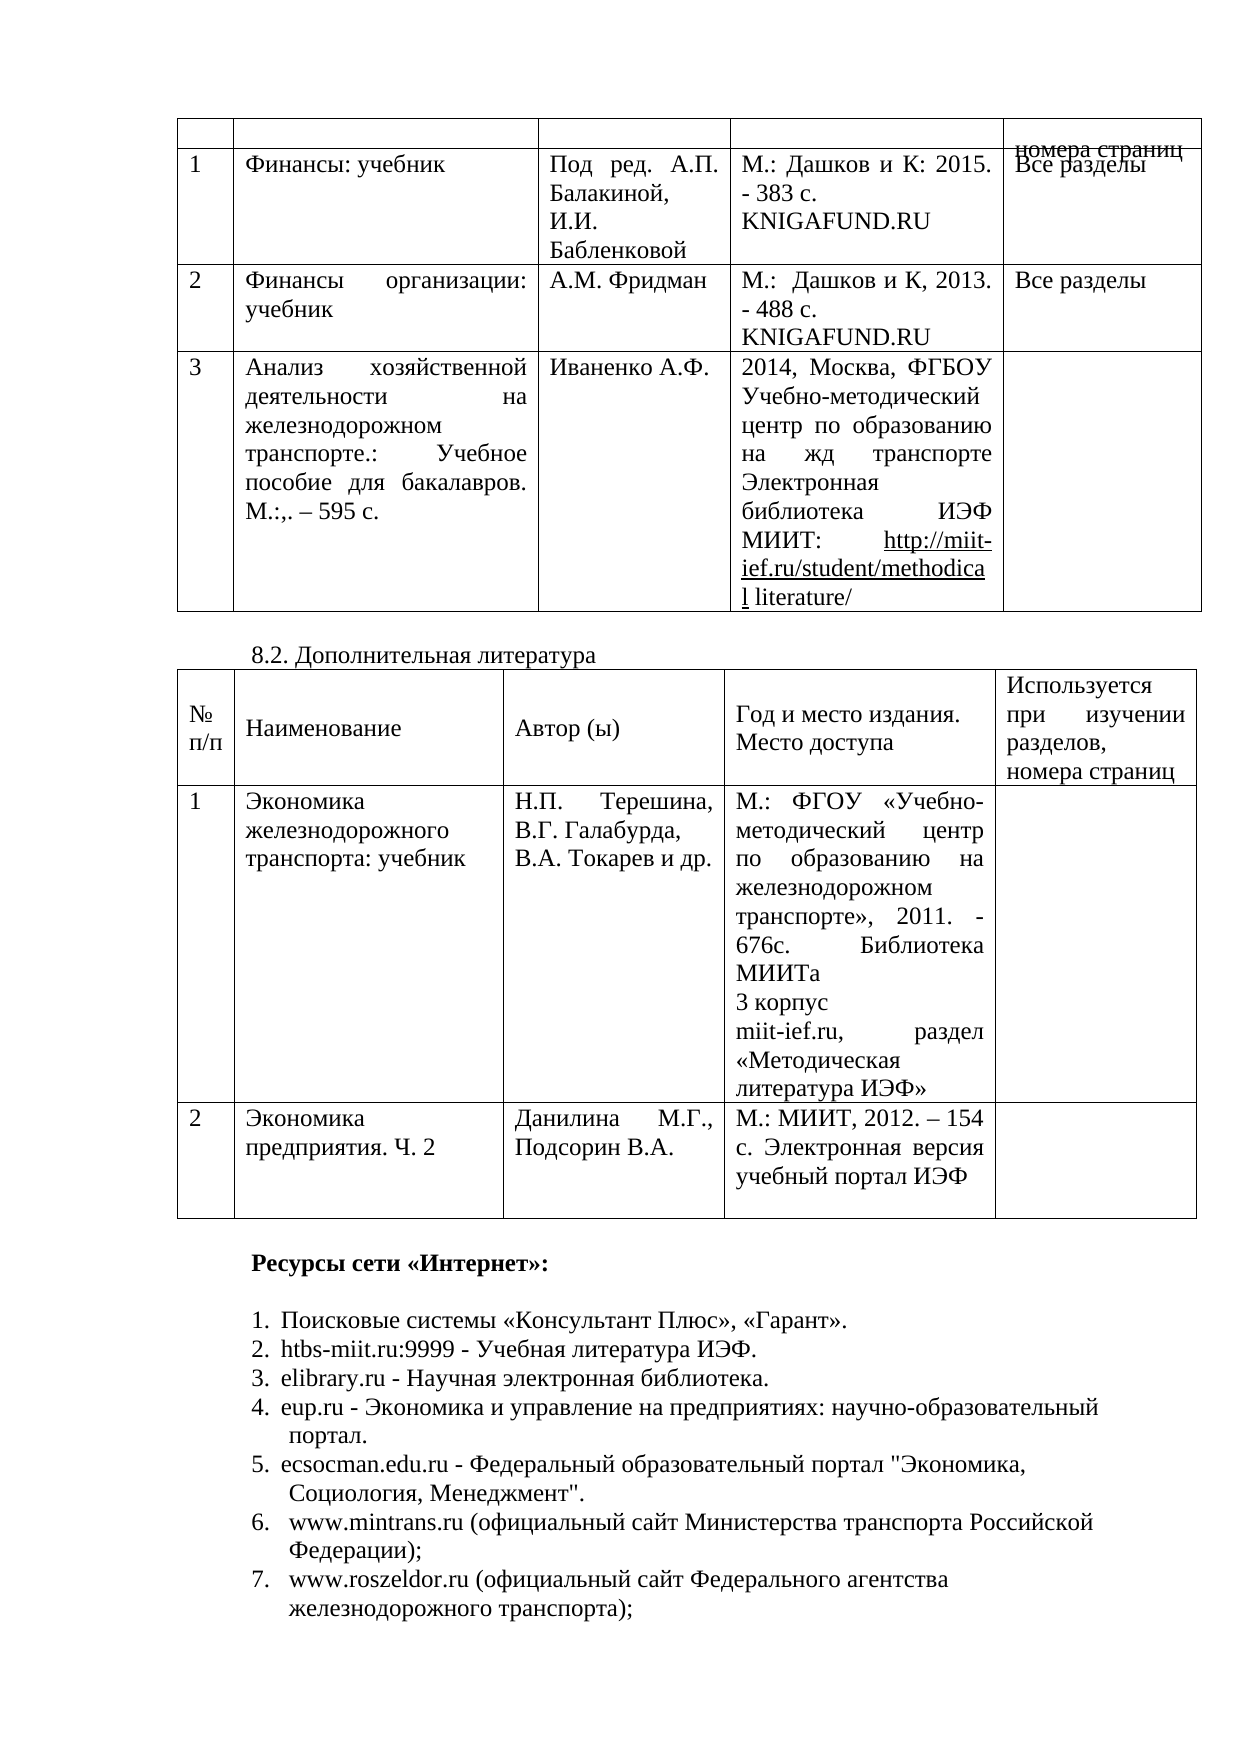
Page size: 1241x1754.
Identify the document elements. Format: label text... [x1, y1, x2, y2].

table_cell Экономика предприятия. Ч. 2 [235, 1103, 503, 1218]
table_cell 1 [178, 149, 233, 264]
table_header Год и место издания. Место доступа [725, 670, 995, 785]
list elibrary.ru - Научная электронная библиотека. [251, 1363, 1152, 1392]
table_cell [1004, 352, 1201, 611]
table_cell М.: Дашков и К: 2015. - 383 с. KNIGAFUND.RU [731, 149, 1003, 264]
table_cell [996, 786, 1196, 1102]
list 8.2. Дополнительная литература [177, 640, 1152, 669]
table_cell Иваненко А.Ф. [539, 352, 730, 611]
table_cell М.: Дашков и К, 2013. - 488 с. KNIGAFUND.RU [731, 265, 1003, 351]
table_cell Под ред. А.П. Балакиной, И.И. Бабленковой [539, 149, 730, 264]
table_cell 2 [178, 1103, 234, 1218]
table_cell Данилина М.Г., Подсорин В.А. [504, 1103, 724, 1218]
table_cell 2014, Москва, ФГБОУ Учебно-методический центр по образованию на жд транспорте Электронная библиотека ИЭФ МИИТ: http://miit-ief.ru/student/methodical literature/ [731, 352, 1003, 611]
list www.mintrans.ru (официальный сайт Министерства транспорта Российской Федерации); [251, 1507, 1152, 1564]
list www.roszeldor.ru (официальный сайт Федерального агентства железнодорожного транспорта); [251, 1564, 1152, 1622]
table_header № п/п [178, 670, 234, 785]
table_cell Финансы: учебник [234, 149, 538, 264]
table_header Используется при изучении разделов, номера страниц [996, 670, 1196, 785]
list htbs-miit.ru:9999 - Учебная литература ИЭФ. [251, 1334, 1152, 1363]
table_cell Все разделы [1004, 265, 1201, 351]
table_cell Экономика железнодорожного транспорта: учебник [235, 786, 503, 1102]
table_cell 3 [178, 352, 233, 611]
table_cell 1 [178, 786, 234, 1102]
table_cell 2 [178, 265, 233, 351]
list ecsocman.edu.ru - Федеральный образовательный портал "Экономика, Социология, Менеджмент". [251, 1449, 1152, 1507]
list Поисковые системы «Консультант Плюс», «Гарант». [251, 1306, 1152, 1334]
table_cell Н.П. Терешина, В.Г. Галабурда, В.А. Токарев и др. [504, 786, 724, 1102]
table_cell Анализ хозяйственной деятельности на железнодорожном транспорте.: Учебное пособие для бакалавров. М.:,. – 595 с. [234, 352, 538, 611]
table_cell М.: ФГОУ «Учебно-методический центр по образованию на железнодорожном транспорте», 2011. - 676с. Библиотека МИИТа 3 корпус miit-ief.ru, раздел «Методическая литература ИЭФ» [725, 786, 995, 1102]
table_cell М.: МИИТ, 2012. – 154 с. Электронная версия учебный портал ИЭФ [725, 1103, 995, 1218]
table_cell Финансы организации: учебник [234, 265, 538, 351]
table_cell А.М. Фридман [539, 265, 730, 351]
list eup.ru - Экономика и управление на предприятиях: научно-образовательный портал. [251, 1392, 1152, 1449]
table_header Наименование [235, 670, 503, 785]
table_cell Все разделы [1004, 149, 1201, 264]
table_cell [996, 1103, 1196, 1218]
table_header Автор (ы) [504, 670, 724, 785]
text Ресурсы сети «Интернет»: [251, 1248, 1152, 1277]
